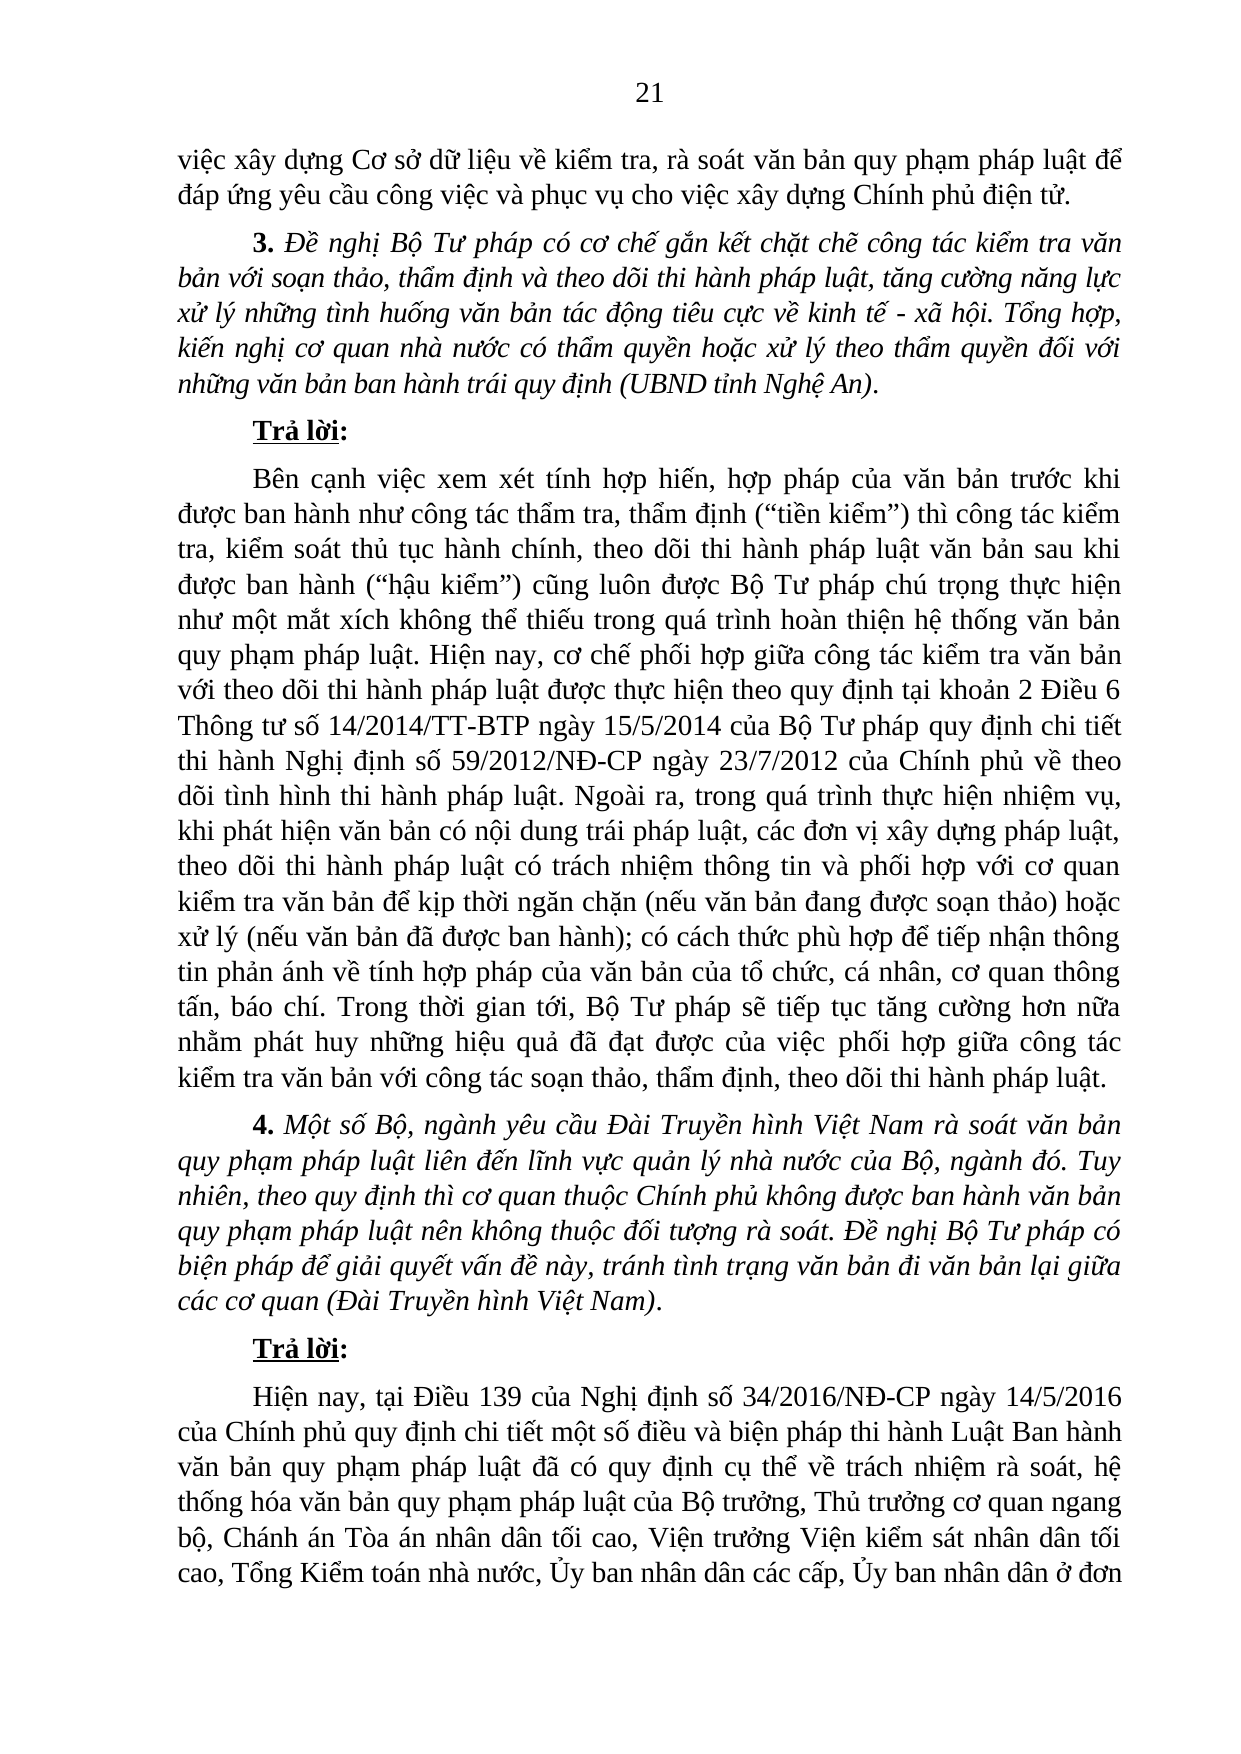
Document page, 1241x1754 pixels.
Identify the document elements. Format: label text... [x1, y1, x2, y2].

text Bên cạnh việc xem xét tính hợp hiến, hợp pháp của văn bản trước khi được ban hành như công tác thẩm tra, thẩm định (“tiền kiểm”) thì công tác kiểm tra, kiểm soát thủ tục hành chính, theo dõi thi hành pháp luật văn bản sau khi được ban hành (“hậu kiểm”) cũng luôn được Bộ Tư pháp chú trọng thực hiện như một mắt xích không thể thiếu trong quá trình hoàn thiện hệ thống văn bản quy phạm pháp luật. Hiện nay, cơ chế phối hợp giữa công tác kiểm tra văn bản với theo dõi thi hành pháp luật được thực hiện theo quy định tại khoản 2 Điều 6 Thông tư số 14/2014/TT-BTP ngày 15/5/2014 của Bộ Tư pháp quy định chi tiết thi hành Nghị định số 59/2012/NĐ-CP ngày 23/7/2012 của Chính phủ về theo dõi tình hình thi hành pháp luật. Ngoài ra, trong quá trình thực hiện nhiệm vụ, khi phát hiện văn bản có nội dung trái pháp luật, các đơn vị xây dựng pháp luật, theo dõi thi hành pháp luật có trách nhiệm thông tin và phối hợp với cơ quan kiểm tra văn bản để kịp thời ngăn chặn (nếu văn bản đang được soạn thảo) hoặc xử lý (nếu văn bản đã được ban hành); có cách thức phù hợp để tiếp nhận thông tin phản ánh về tính hợp pháp của văn bản của tổ chức, cá nhân, cơ quan thông tấn, báo chí. Trong thời gian tới, Bộ Tư pháp sẽ tiếp tục tăng cường hơn nữa nhằm phát huy những hiệu quả đã đạt được của việc phối hợp giữa công tác kiểm tra văn bản với công tác soạn thảo, thẩm định, theo dõi thi hành pháp luật. [177, 461, 1122, 1093]
text 3. Đề nghị Bộ Tư pháp có cơ chế gắn kết chặt chẽ công tác kiểm tra văn bản với soạn thảo, thẩm định và theo dõi thi hành pháp luật, tăng cường năng lực xử lý những tình huống văn bản tác động tiêu cực về kinh tế - xã hội. Tổng hợp, kiến nghị cơ quan nhà nước có thẩm quyền hoặc xử lý theo thẩm quyền đối với những văn bản ban hành trái quy định (UBND tỉnh Nghệ An). [177, 225, 1122, 399]
text 4. Một số Bộ, ngành yêu cầu Đài Truyền hình Việt Nam rà soát văn bản quy phạm pháp luật liên đến lĩnh vực quản lý nhà nước của Bộ, ngành đó. Tuy nhiên, theo quy định thì cơ quan thuộc Chính phủ không được ban hành văn bản quy phạm pháp luật nên không thuộc đối tượng rà soát. Đề nghị Bộ Tư pháp có biện pháp để giải quyết vấn đề này, tránh tình trạng văn bản đi văn bản lại giữa các cơ quan (Đài Truyền hình Việt Nam). [177, 1107, 1122, 1317]
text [177, 142, 1122, 211]
text Trả lời: [177, 1331, 1122, 1365]
text Trả lời: [177, 413, 1122, 447]
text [177, 1379, 1122, 1449]
